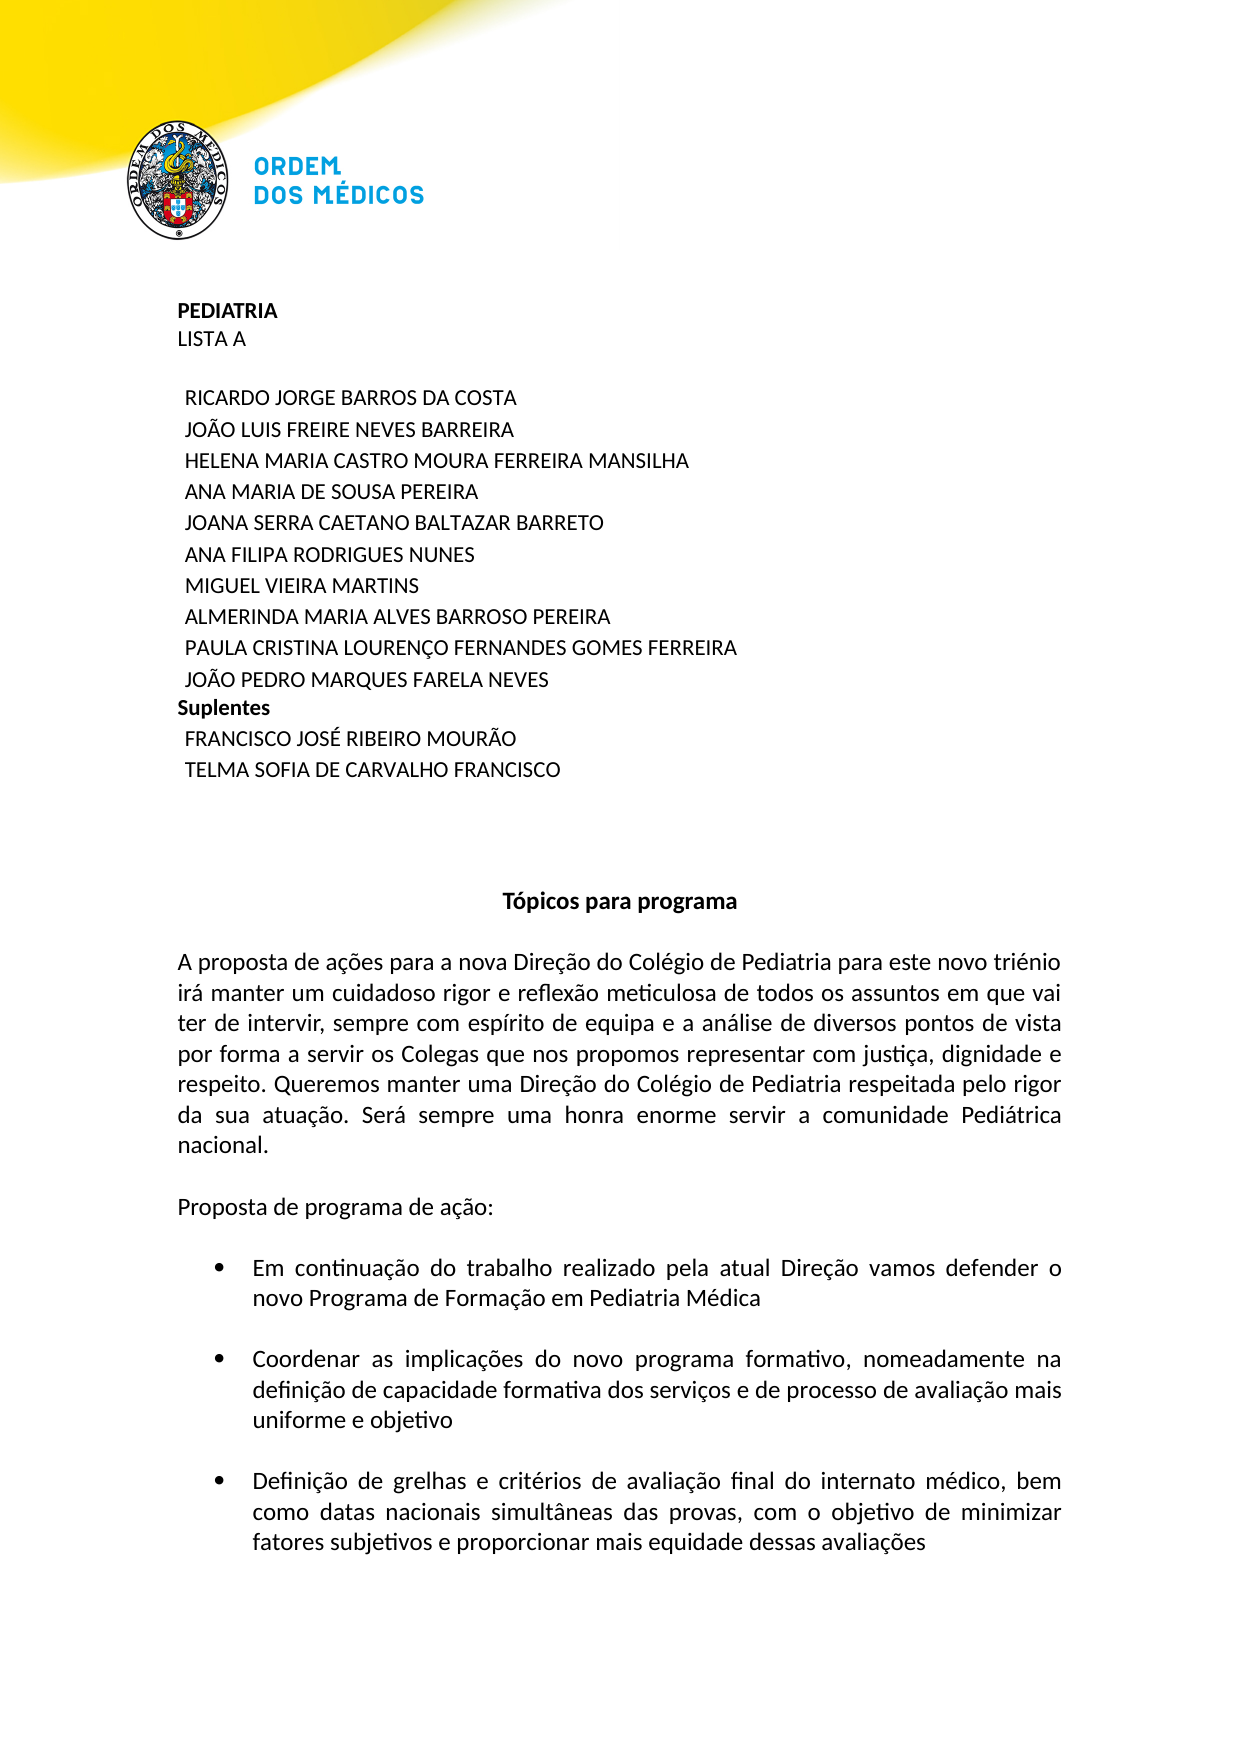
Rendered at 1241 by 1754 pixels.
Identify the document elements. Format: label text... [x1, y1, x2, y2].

table_cell JOANA SERRA CAETANO BALTAZAR BARRETO [177, 505, 792, 536]
subtitle LISTA A [177, 324, 1063, 352]
text A proposta de ações para a nova Direção do Colégio de Pediatria para este novo triénio irá manter um cuidadoso rigor e reflexão meticulosa de todos os assuntos em que vai ter de intervir, sempre com espírito de equipa e a análise de diversos pontos de vista por forma a servir os Colegas que nos propomos representar com justiça, dignidade e respeito. Queremos manter uma Direção do Colégio de Pediatria respeitada pelo rigor da sua atuação. Será sempre uma honra enorme servir a comunidade Pediátrica nacional. [177, 946, 1063, 1160]
table_cell MIGUEL VIEIRA MARTINS [177, 568, 792, 599]
text Proposta de programa de ação: [177, 1191, 1063, 1221]
table_cell TELMA SOFIA DE CARVALHO FRANCISCO [177, 752, 792, 783]
table_cell JOÃO PEDRO MARQUES FARELA NEVES [177, 661, 792, 693]
list Em continuação do trabalho realizado pela atual Direção vamos defender o novo Programa de Formação em Pediatria Médica [215, 1252, 1063, 1313]
table_cell HELENA MARIA CASTRO MOURA FERREIRA MANSILHA [177, 443, 792, 474]
list Coordenar as implicações do novo programa formativo, nomeadamente na definição de capacidade formativa dos serviços e de processo de avaliação mais uniforme e objetivo [215, 1343, 1063, 1435]
text Tópicos para programa [177, 885, 1063, 916]
table_cell ANA MARIA DE SOUSA PEREIRA [177, 474, 792, 505]
picture [0, 0, 1239, 250]
table_cell ANA FILIPA RODRIGUES NUNES [177, 536, 792, 568]
table_header FRANCISCO JOSÉ RIBEIRO MOURÃO [177, 721, 792, 752]
table_header RICARDO JORGE BARROS DA COSTA [177, 380, 792, 411]
text Suplentes [177, 693, 1063, 721]
table_cell ALMERINDA MARIA ALVES BARROSO PEREIRA [177, 599, 792, 630]
list Definição de grelhas e critérios de avaliação final do internato médico, bem como datas nacionais simultâneas das provas, com o objetivo de minimizar fatores subjetivos e proporcionar mais equidade dessas avaliações [215, 1465, 1063, 1557]
subtitle PEDIATRIA [177, 296, 1063, 324]
table_cell JOÃO LUIS FREIRE NEVES BARREIRA [177, 411, 792, 443]
table_cell PAULA CRISTINA LOURENÇO FERNANDES GOMES FERREIRA [177, 630, 792, 661]
